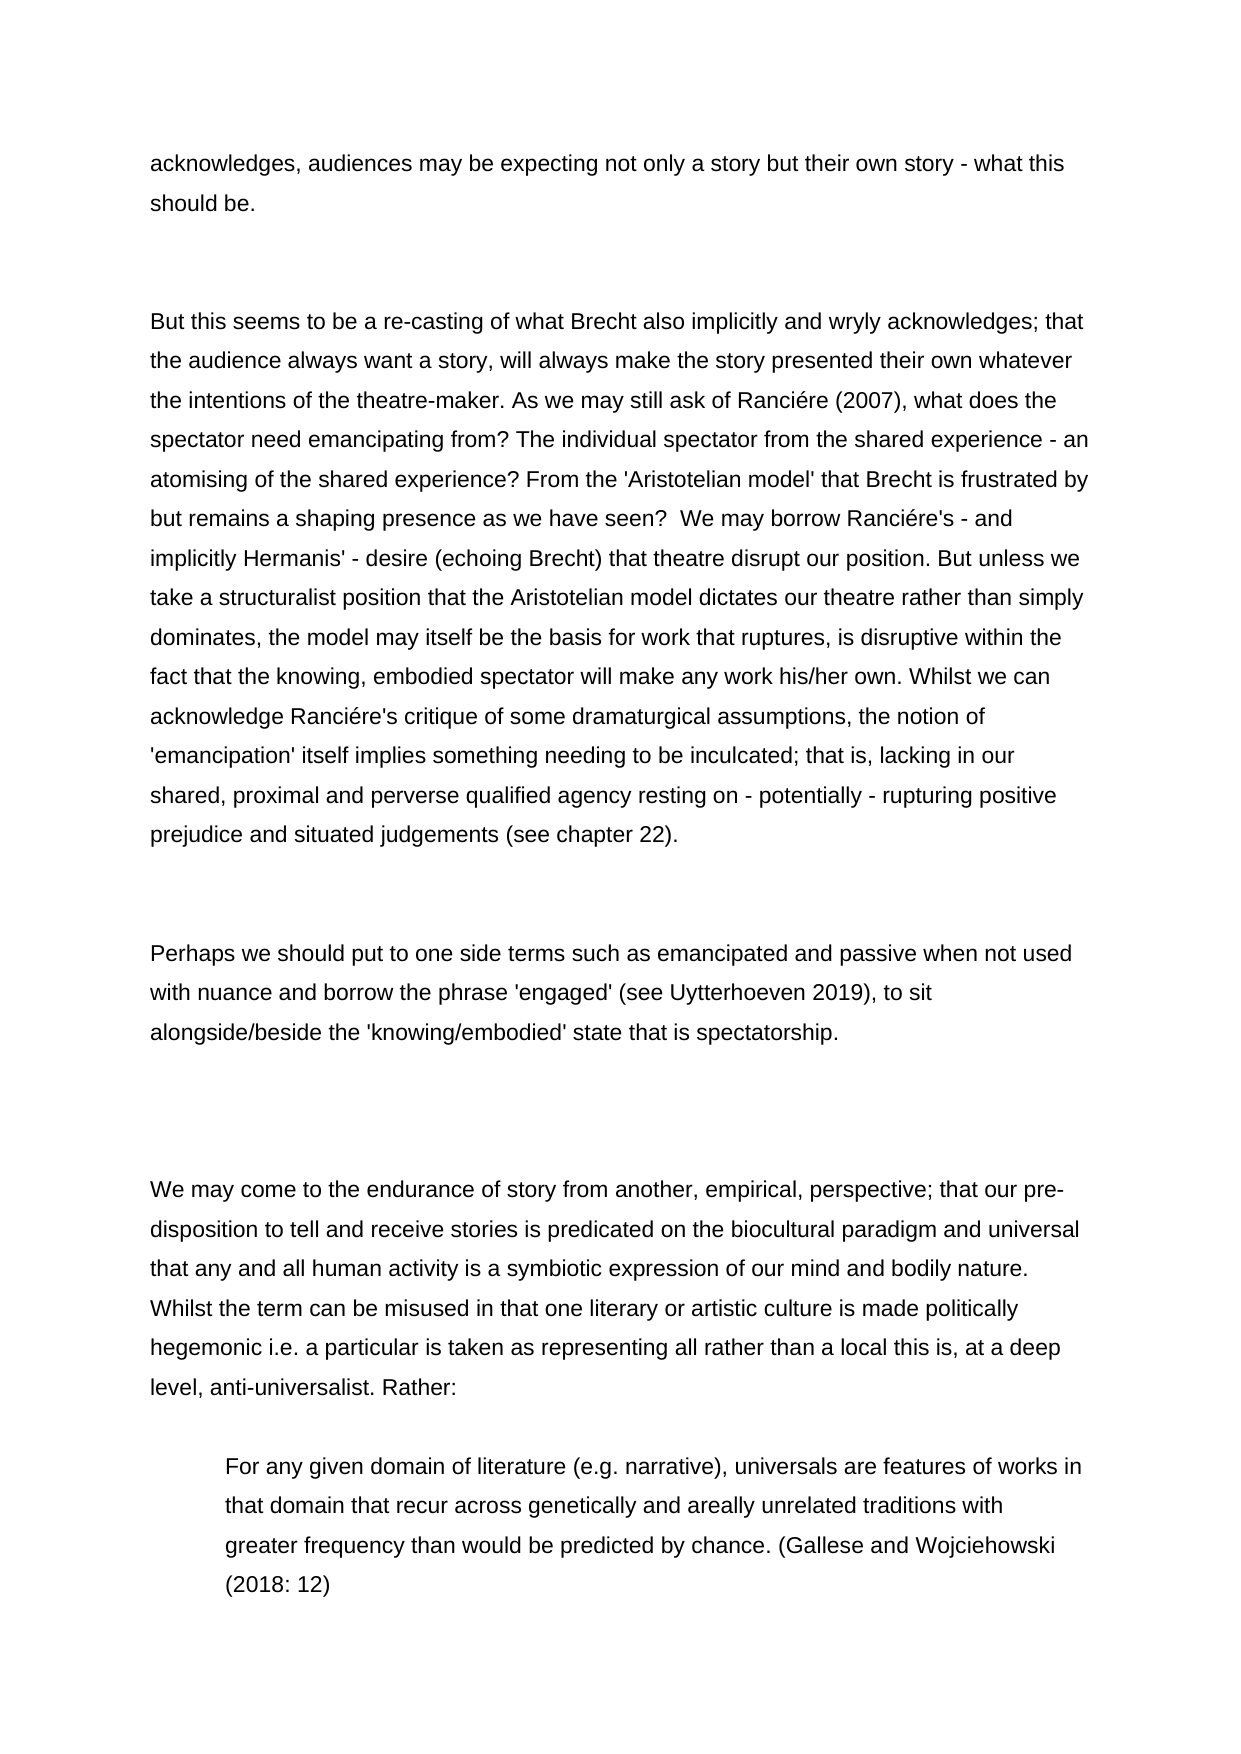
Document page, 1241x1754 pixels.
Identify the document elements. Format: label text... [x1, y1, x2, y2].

text But this seems to be a re-casting of what Brecht also implicitly and wryly acknowledges; that the audience always want a story, will always make the story presented their own whatever the intentions of the theatre-maker. As we may still ask of Ranciére (2007), what does the spectator need emancipating from? The individual spectator from the shared experience - an atomising of the shared experience? From the 'Aristotelian model' that Brecht is frustrated by but remains a shaping presence as we have seen? We may borrow Ranciére's - and implicitly Hermanis' - desire (echoing Brecht) that theatre disrupt our position. But unless we take a structuralist position that the Aristotelian model dictates our theatre rather than simply dominates, the model may itself be the basis for work that ruptures, is disruptive within the fact that the knowing, embodied spectator will make any work his/her own. Whilst we can acknowledge Ranciére's critique of some dramaturgical assumptions, the notion of 'emancipation' itself implies something needing to be inculcated; that is, lacking in our shared, proximal and perverse qualified agency resting on - potentially - rupturing positive prejudice and situated judgements (see chapter 22). [150, 308, 1090, 847]
text We may come to the endurance of story from another, empirical, perspective; that our pre-disposition to tell and receive stories is predicated on the biocultural paradigm and universal that any and all human activity is a symbiotic expression of our mind and bodily nature. Whilst the term can be misused in that one literary or artistic culture is made politically hegemonic i.e. a particular is taken as representing all rather than a local this is, at a deep level, anti-universalist. Rather: [150, 1176, 1090, 1400]
text Perhaps we should put to one side terms such as emancipated and passive when not used with nuance and borrow the phrase 'engaged' (see Uytterhoeven 2019), to sit alongside/beside the 'knowing/embodied' state that is spectatorship. [150, 939, 1090, 1045]
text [150, 150, 1090, 216]
text For any given domain of literature (e.g. narrative), universals are features of works in that domain that recur across genetically and areally unrelated traditions with greater frequency than would be predicted by chance. (Gallese and Wojciehowski (2018: 12) [150, 1453, 1090, 1598]
